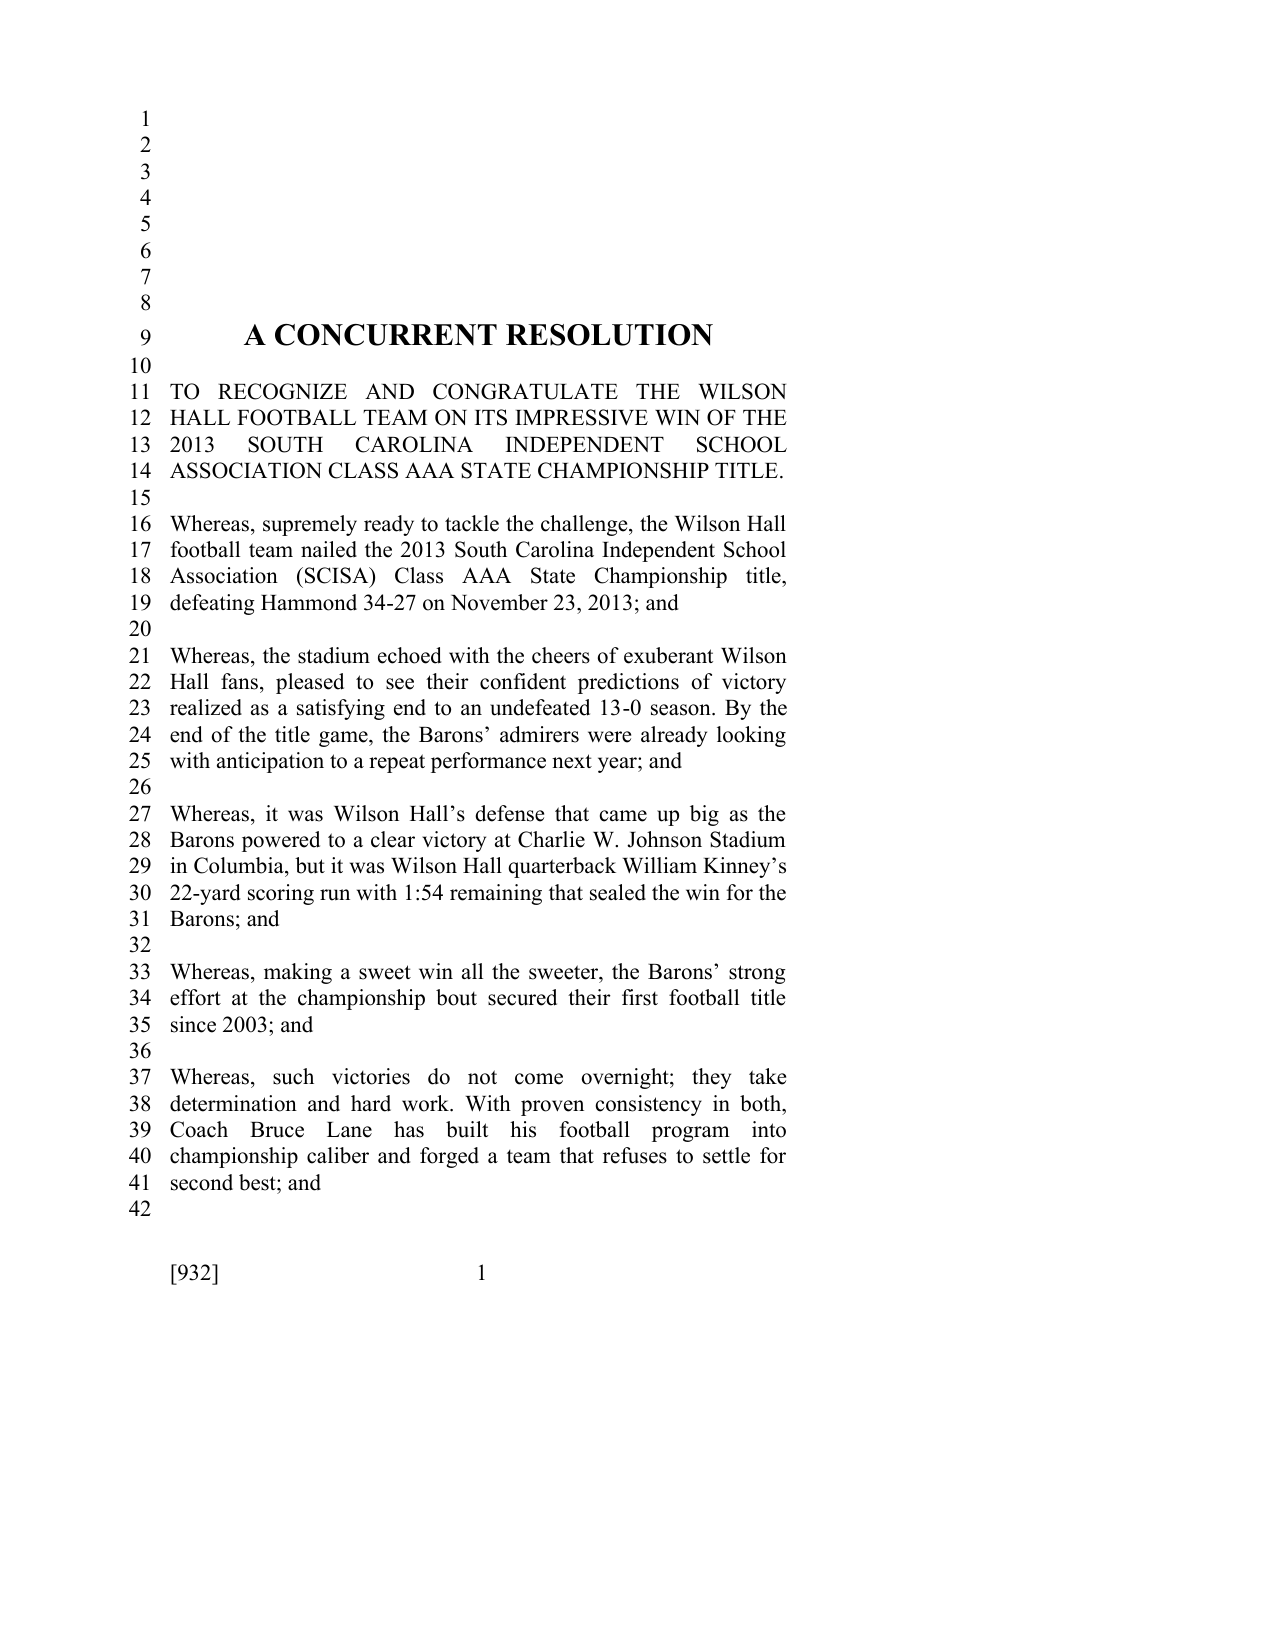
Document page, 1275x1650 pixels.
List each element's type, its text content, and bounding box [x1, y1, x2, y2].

text Whereas, supremely ready to tackle the challenge, the Wilson Hall football team nailed the 2013 South Carolina Independent School Association (SCISA) Class AAA State Championship title, defeating Hammond 34-27 on November 23, 2013; and [169, 510, 787, 615]
text Whereas, making a sweet win all the sweeter, the Barons’ strong effort at the championship bout secured their first football title since 2003; and [169, 958, 787, 1037]
text Whereas, such victories do not come overnight; they take determination and hard work. With proven consistency in both, Coach Bruce Lane has built his football program into championship caliber and forged a team that refuses to settle for second best; and [169, 1063, 787, 1195]
text Whereas, the stadium echoed with the cheers of exuberant Wilson Hall fans, pleased to see their confident predictions of victory realized as a satisfying end to an undefeated 13-0 season. By the end of the title game, the Barons’ admirers were already looking with anticipation to a repeat performance next year; and [169, 642, 787, 773]
text A CONCURRENT RESOLUTION [169, 316, 787, 352]
text Whereas, it was Wilson Hall’s defense that came up big as the Barons powered to a clear victory at Charlie W. Johnson Stadium in Columbia, but it was Wilson Hall quarterback William Kinney’s 22-yard scoring run with 1:54 remaining that sealed the win for the Barons; and [169, 800, 787, 932]
text TO RECOGNIZE AND CONGRATULATE THE WILSON HALL FOOTBALL TEAM ON ITS IMPRESSIVE WIN OF THE 2013 SOUTH CAROLINA INDEPENDENT SCHOOL ASSOCIATION CLASS AAA STATE CHAMPIONSHIP TITLE. [169, 378, 787, 483]
